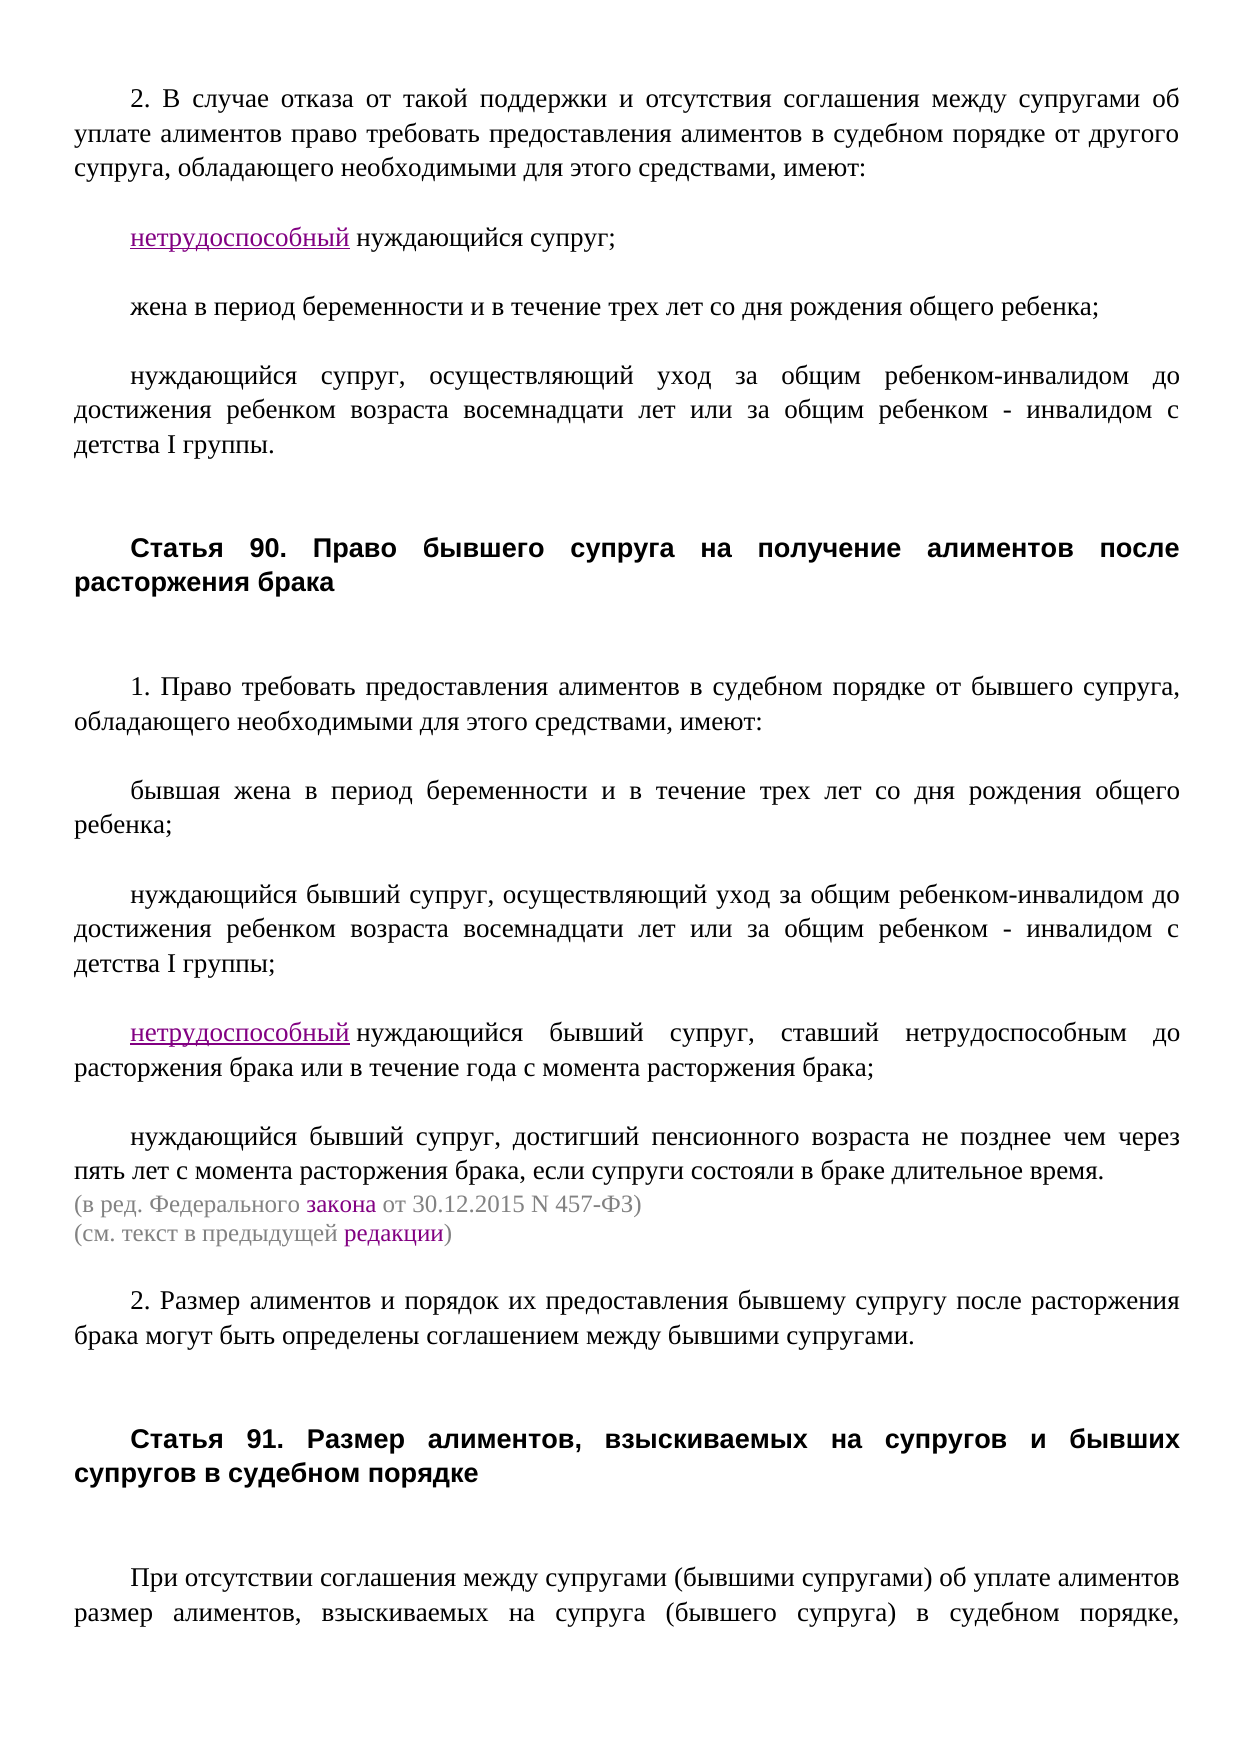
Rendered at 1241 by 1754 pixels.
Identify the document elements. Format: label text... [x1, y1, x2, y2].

text нуждающийся бывший супруг, осуществляющий уход за общим ребенком-инвалидом до достижения ребенком возраста восемнадцати лет или за общим ребенком - инвалидом с детства I группы; [74, 874, 1181, 978]
text 2. Размер алиментов и порядок их предоставления бывшему супругу после расторжения брака могут быть определены соглашением между бывшими супругами. [74, 1281, 1181, 1350]
text бывшая жена в период беременности и в течение трех лет со дня рождения общего ребенка; [74, 771, 1181, 840]
text 2. В случае отказа от такой поддержки и отсутствия соглашения между супругами об уплате алиментов право требовать предоставления алиментов в судебном порядке от другого супруга, обладающего необходимыми для этого средствами, имеют: [74, 79, 1181, 183]
text нуждающийся бывший супруг, достигший пенсионного возраста не позднее чем через пять лет с момента расторжения брака, если супруги состояли в браке длительное время. [74, 1116, 1181, 1186]
text Статья 90. Право бывшего супруга на получение алиментов после расторжения брака [74, 528, 1181, 598]
text (см. текст в предыдущей редакции) [74, 1218, 1181, 1246]
text нуждающийся супруг, осуществляющий уход за общим ребенком-инвалидом до достижения ребенком возраста восемнадцати лет или за общим ребенком - инвалидом с детства I группы. [74, 356, 1181, 459]
text нетрудоспособный нуждающийся супруг; [74, 217, 1181, 252]
text (в ред. Федерального закона от 30.12.2015 N 457-ФЗ) [74, 1186, 1181, 1218]
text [74, 1558, 1181, 1627]
text жена в период беременности и в течение трех лет со дня рождения общего ребенка; [74, 286, 1181, 321]
text Статья 91. Размер алиментов, взыскиваемых на супругов и бывших супругов в судебном порядке [74, 1419, 1181, 1488]
text 1. Право требовать предоставления алиментов в судебном порядке от бывшего супруга, обладающего необходимыми для этого средствами, имеют: [74, 667, 1181, 736]
text нетрудоспособный нуждающийся бывший супруг, ставший нетрудоспособным до расторжения брака или в течение года с момента расторжения брака; [74, 1013, 1181, 1082]
